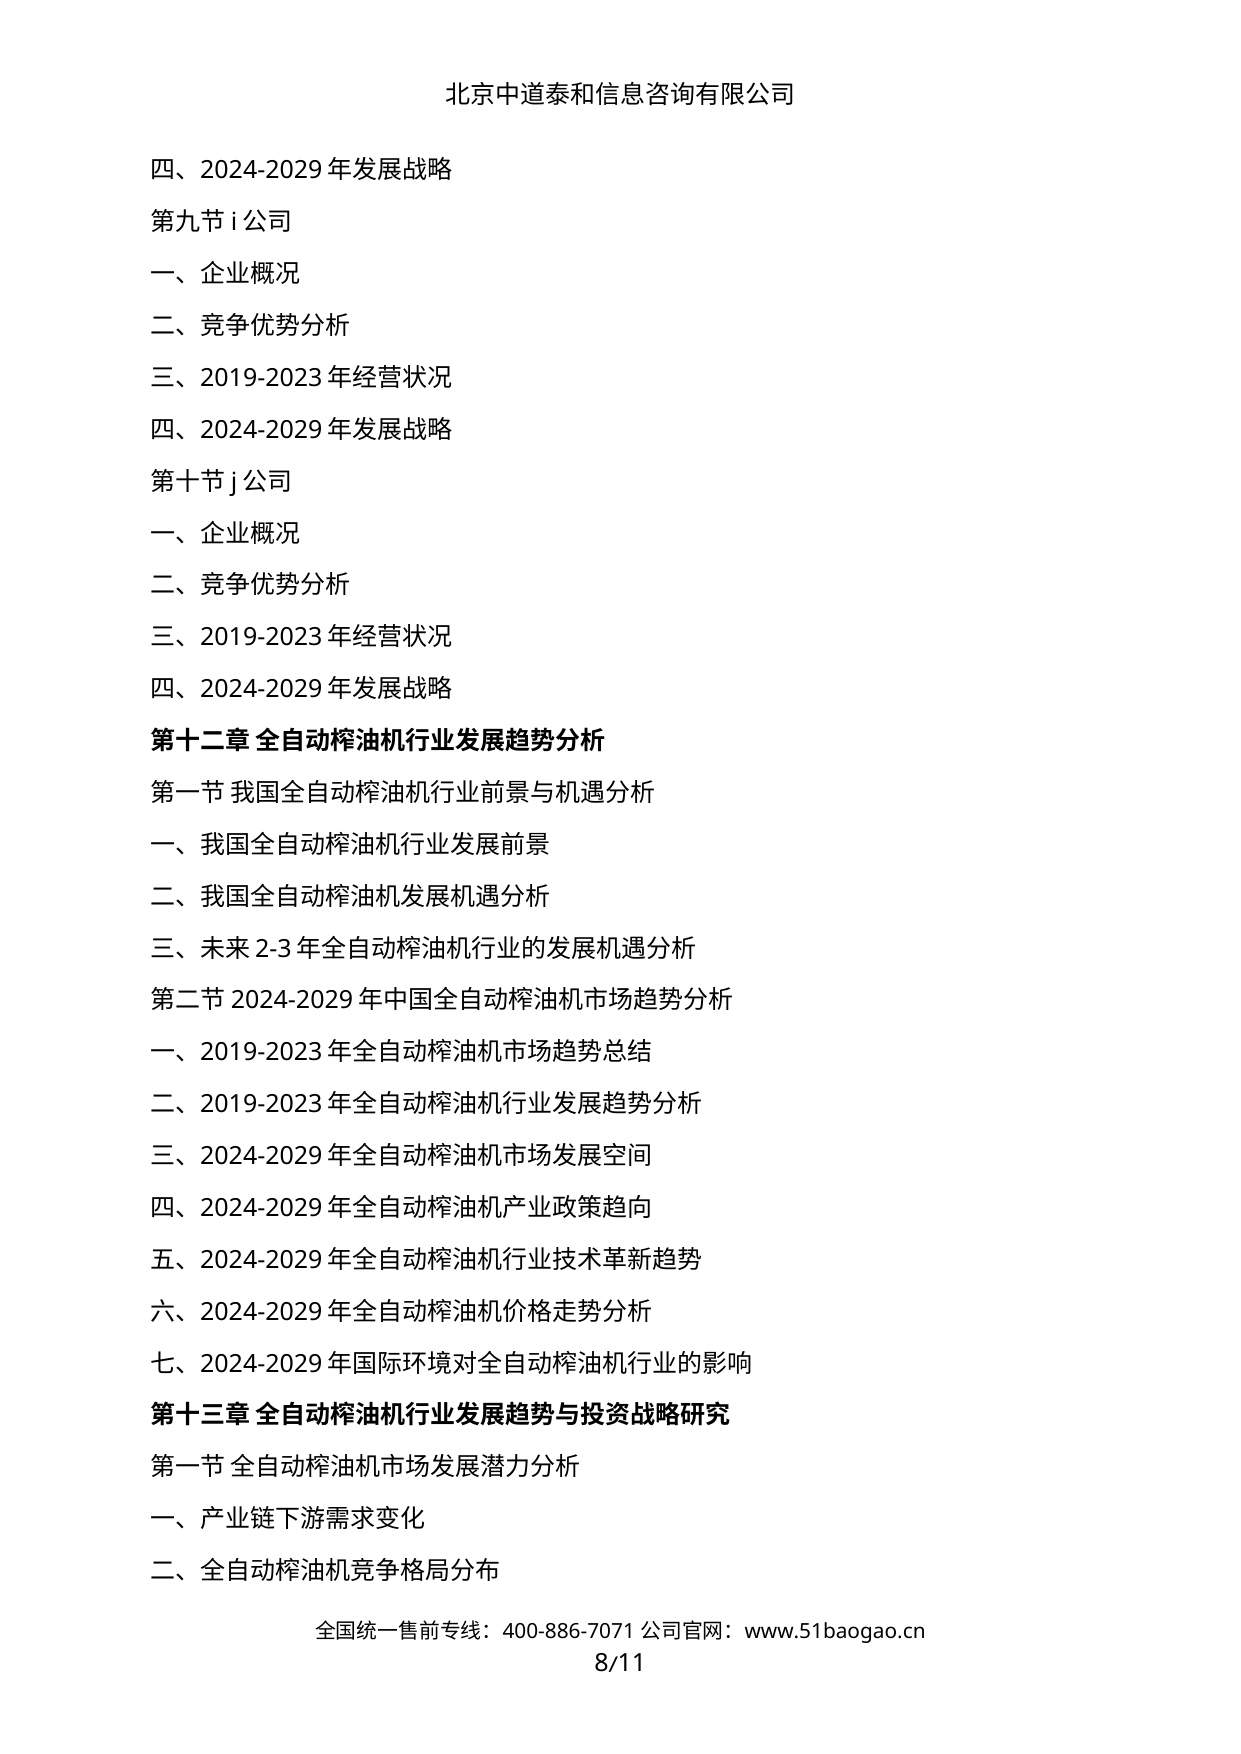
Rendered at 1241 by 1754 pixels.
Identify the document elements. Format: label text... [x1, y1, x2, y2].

text 三、2019-2023年经营状况 [150, 357, 1090, 394]
text 一、2019-2023年全自动榨油机市场趋势总结 [150, 1032, 1090, 1068]
text 四、2024-2029年发展战略 [150, 150, 1090, 186]
text 四、2024-2029年发展战略 [150, 669, 1090, 705]
text 五、2024-2029年全自动榨油机行业技术革新趋势 [150, 1239, 1090, 1276]
text 第一节 我国全自动榨油机行业前景与机遇分析 [150, 772, 1090, 809]
text 第二节 2024-2029年中国全自动榨油机市场趋势分析 [150, 980, 1090, 1016]
text 第一节 全自动榨油机市场发展潜力分析 [150, 1447, 1090, 1483]
text 三、未来2-3年全自动榨油机行业的发展机遇分析 [150, 928, 1090, 964]
text 一、企业概况 [150, 254, 1090, 290]
text 六、2024-2029年全自动榨油机价格走势分析 [150, 1291, 1090, 1327]
text 一、产业链下游需求变化 [150, 1499, 1090, 1535]
text 二、2019-2023年全自动榨油机行业发展趋势分析 [150, 1084, 1090, 1120]
text 七、2024-2029年国际环境对全自动榨油机行业的影响 [150, 1343, 1090, 1379]
text 第十二章 全自动榨油机行业发展趋势分析 [150, 721, 1090, 757]
text 四、2024-2029年发展战略 [150, 409, 1090, 446]
text 一、企业概况 [150, 513, 1090, 549]
text 一、我国全自动榨油机行业发展前景 [150, 824, 1090, 861]
text 第十三章 全自动榨油机行业发展趋势与投资战略研究 [150, 1395, 1090, 1431]
text 二、竞争优势分析 [150, 565, 1090, 601]
text 第九节 i公司 [150, 202, 1090, 238]
text 二、我国全自动榨油机发展机遇分析 [150, 876, 1090, 912]
text 三、2019-2023年经营状况 [150, 617, 1090, 653]
text 二、全自动榨油机竞争格局分布 [150, 1551, 1090, 1587]
text 第十节 j公司 [150, 461, 1090, 497]
text 二、竞争优势分析 [150, 306, 1090, 342]
text 三、2024-2029年全自动榨油机市场发展空间 [150, 1136, 1090, 1172]
text 四、2024-2029年全自动榨油机产业政策趋向 [150, 1187, 1090, 1224]
